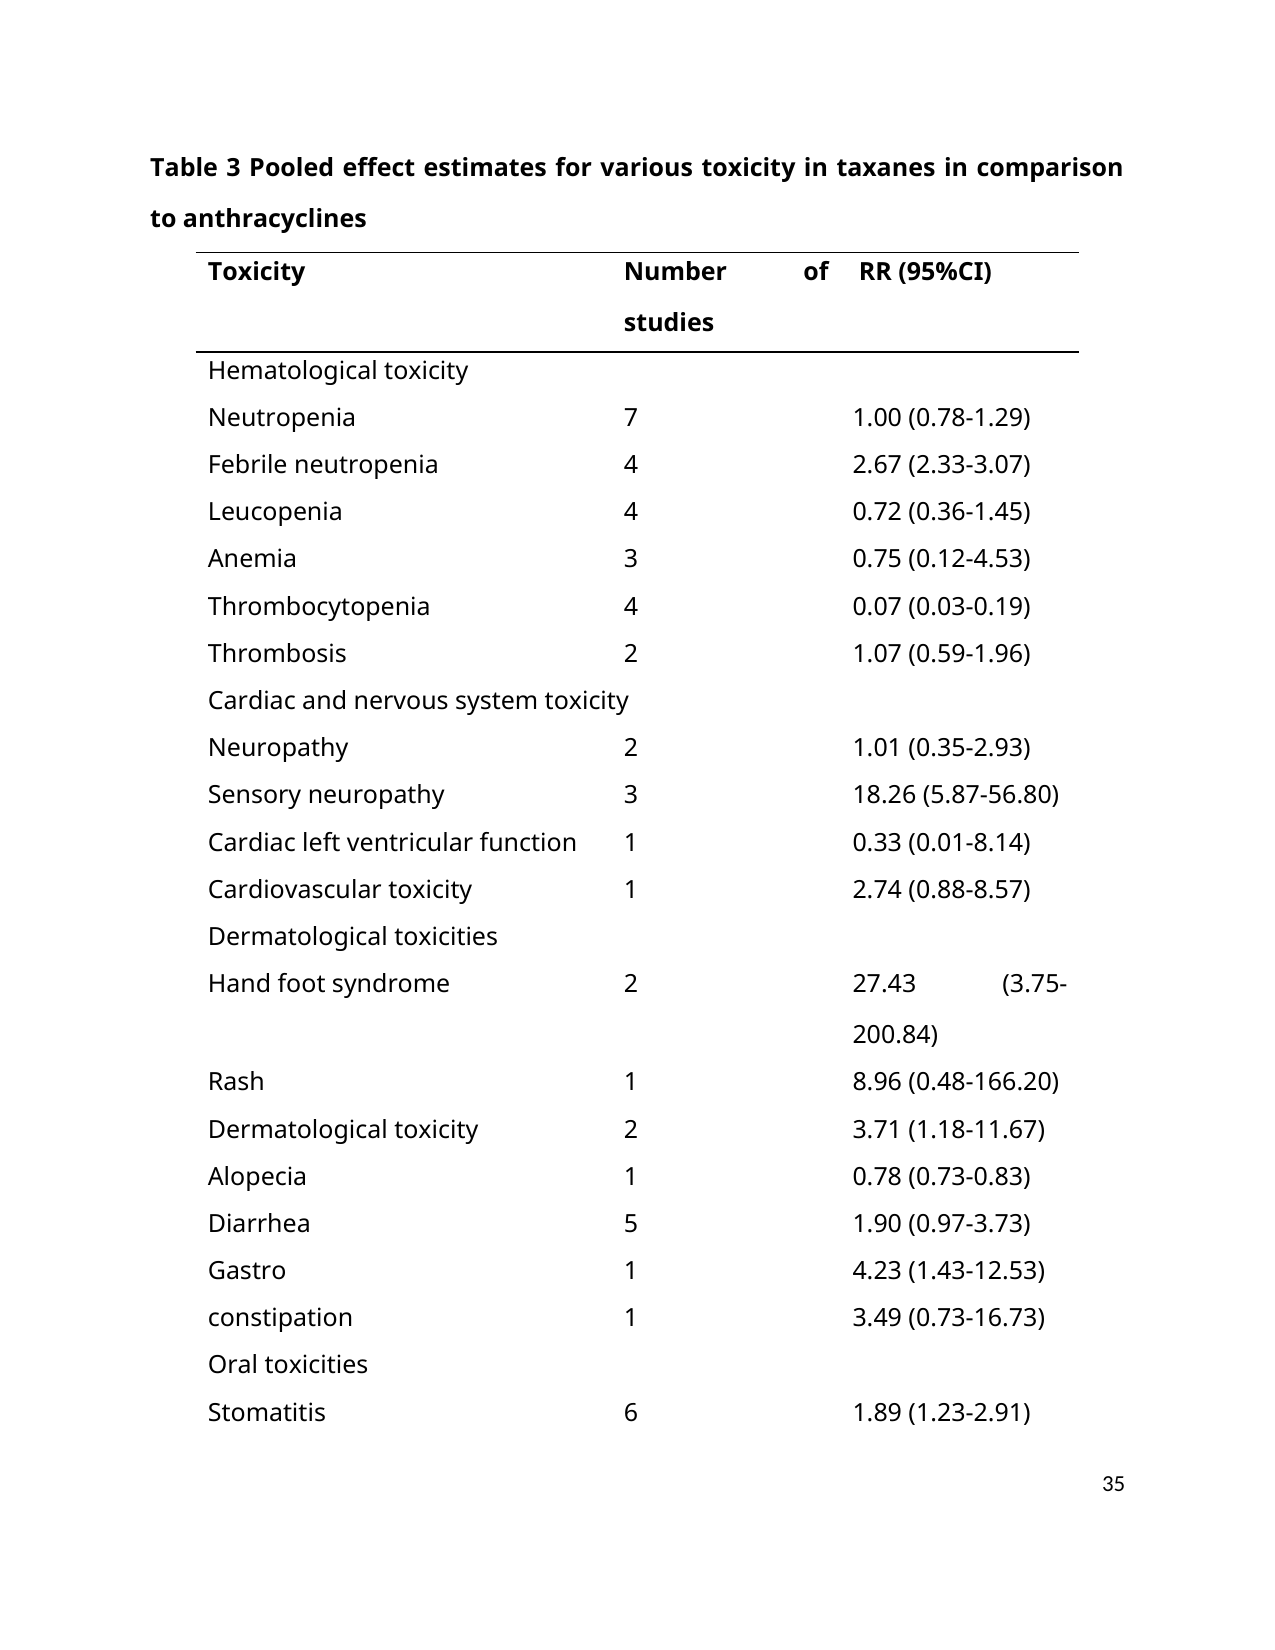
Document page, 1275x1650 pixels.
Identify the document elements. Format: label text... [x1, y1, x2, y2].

table_cell Cardiovascular toxicity [196, 871, 612, 919]
table_cell 4 [612, 494, 840, 541]
table_cell 5 [612, 1206, 840, 1253]
table_cell 2 [612, 966, 840, 1064]
table_cell Neuropathy [196, 730, 612, 777]
table_cell Alopecia [196, 1159, 612, 1206]
table_cell Sensory neuropathy [196, 777, 612, 824]
table_cell 1.07 (0.59-1.96) [840, 636, 1079, 683]
table_header Number of studies [612, 253, 840, 351]
table_cell Dermatological toxicities [196, 919, 1079, 966]
text Table 3 Pooled effect estimates for various toxicity in taxanes in comparison to anthracyclines [150, 150, 1125, 235]
table_cell 4 [612, 447, 840, 494]
table_cell 4 [612, 588, 840, 636]
table_cell 0.75 (0.12-4.53) [840, 541, 1079, 588]
table_cell 1 [612, 1159, 840, 1206]
table_cell 2 [612, 1111, 840, 1158]
table_cell Rash [196, 1064, 612, 1111]
table_cell Cardiac left ventricular function [196, 824, 612, 871]
table_cell 18.26 (5.87-56.80) [840, 777, 1079, 824]
table_cell 1 [612, 824, 840, 871]
table_cell Hand foot syndrome [196, 966, 612, 1064]
table_cell 1 [612, 1064, 840, 1111]
table_header RR (95%CI) [840, 253, 1079, 351]
table_cell Gastro [196, 1253, 612, 1300]
table_header Toxicity [196, 253, 612, 351]
table_cell 0.72 (0.36-1.45) [840, 494, 1079, 541]
table_cell Anemia [196, 541, 612, 588]
table_cell 3.71 (1.18-11.67) [840, 1111, 1079, 1158]
table_cell Cardiac and nervous system toxicity [196, 683, 1079, 730]
table_cell 2.67 (2.33-3.07) [840, 447, 1079, 494]
table_cell 4.23 (1.43-12.53) [840, 1253, 1079, 1300]
table_cell 0.78 (0.73-0.83) [840, 1159, 1079, 1206]
table_cell 2.74 (0.88-8.57) [840, 871, 1079, 919]
table_cell 27.43 (3.75-200.84) [840, 966, 1079, 1064]
table_cell 0.33 (0.01-8.14) [840, 824, 1079, 871]
table_cell Dermatological toxicity [196, 1111, 612, 1158]
table_cell 8.96 (0.48-166.20) [840, 1064, 1079, 1111]
table_cell Diarrhea [196, 1206, 612, 1253]
table_cell 1.00 (0.78-1.29) [840, 400, 1079, 447]
table_cell 2 [612, 730, 840, 777]
table_cell 3.49 (0.73-16.73) [840, 1300, 1079, 1347]
table_cell 1 [612, 871, 840, 919]
table_cell 3 [612, 541, 840, 588]
table_cell Stomatitis [196, 1394, 612, 1442]
table_cell 1.89 (1.23-2.91) [840, 1394, 1079, 1442]
table_cell Thrombocytopenia [196, 588, 612, 636]
table_cell Neutropenia [196, 400, 612, 447]
table_cell 6 [612, 1394, 840, 1442]
table_cell 1.90 (0.97-3.73) [840, 1206, 1079, 1253]
table_cell 3 [612, 777, 840, 824]
table_cell Hematological toxicity [196, 353, 1079, 399]
table_cell 1 [612, 1300, 840, 1347]
table_cell 1 [612, 1253, 840, 1300]
table_cell Febrile neutropenia [196, 447, 612, 494]
table_cell 7 [612, 400, 840, 447]
table_cell Thrombosis [196, 636, 612, 683]
table_cell Oral toxicities [196, 1347, 1079, 1394]
table_cell 0.07 (0.03-0.19) [840, 588, 1079, 636]
table_cell Leucopenia [196, 494, 612, 541]
table_cell constipation [196, 1300, 612, 1347]
table_cell 2 [612, 636, 840, 683]
table_cell 1.01 (0.35-2.93) [840, 730, 1079, 777]
